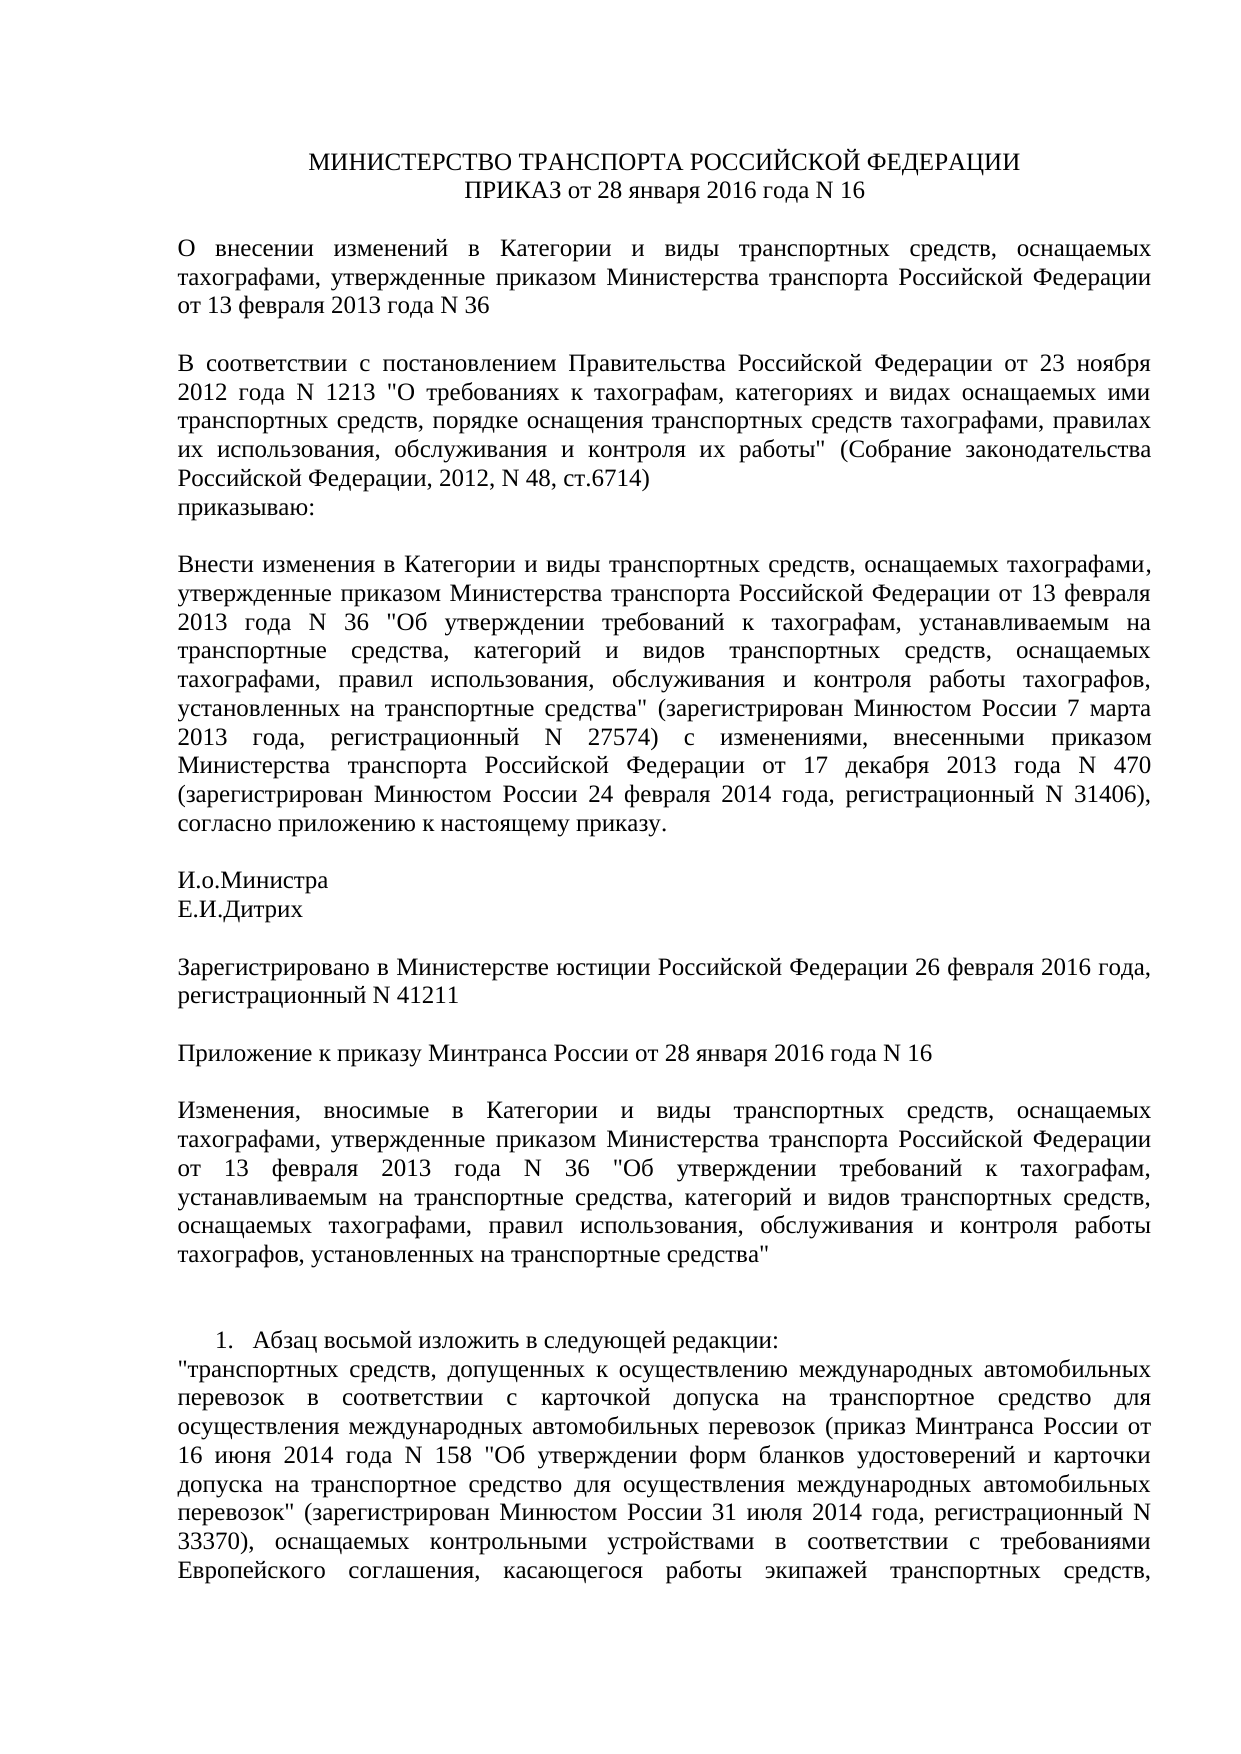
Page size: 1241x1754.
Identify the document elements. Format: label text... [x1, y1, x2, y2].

text И.о.Министра Е.И.Дитрих [177, 866, 1152, 923]
text МИНИСТЕРСТВО ТРАНСПОРТА РОССИЙСКОЙ ФЕДЕРАЦИИ [177, 118, 1152, 176]
text ПРИКАЗ от 28 января 2016 года N 16 [177, 176, 1152, 204]
text В соответствии с постановлением Правительства Российской Федерации от 23 ноября 2012 года N 1213 "О требованиях к тахографам, категориях и видах оснащаемых ими транспортных средств, порядке оснащения транспортных средств тахографами, правилах их использования, обслуживания и контроля их работы" (Собрание законодательства Российской Федерации, 2012, N 48, ст.6714) [177, 319, 1152, 492]
text приказываю: Внести изменения в Категории и виды транспортных средств, оснащаемых тахографами, утвержденные приказом Министерства транспорта Российской Федерации от 13 февраля 2013 года N 36 "Об утверждении требований к тахографам, устанавливаемым на транспортные средства, категорий и видов транспортных средств, оснащаемых тахографами, правил использования, обслуживания и контроля работы тахографов, установленных на транспортные средства" (зарегистрирован Минюстом России 7 марта 2013 года, регистрационный N 27574) с изменениями, внесенными приказом Министерства транспорта Российской Федерации от 17 декабря 2013 года N 470 (зарегистрирован Минюстом России 24 февраля 2014 года, регистрационный N 31406), согласно приложению к настоящему приказу. [177, 492, 1152, 837]
text О внесении изменений в Категории и виды транспортных средств, оснащаемых тахографами, утвержденные приказом Министерства транспорта Российской Федерации от 13 февраля 2013 года N 36 [177, 233, 1152, 319]
text Приложение к приказу Минтранса России от 28 января 2016 года N 16 [177, 1009, 1152, 1067]
text Зарегистрировано в Министерстве юстиции Российской Федерации 26 февраля 2016 года, регистрационный N 41211 [177, 923, 1152, 1009]
text Изменения, вносимые в Категории и виды транспортных средств, оснащаемых тахографами, утвержденные приказом Министерства транспорта Российской Федерации от 13 февраля 2013 года N 36 "Об утверждении требований к тахографам, устанавливаемым на транспортные средства, категорий и видов транспортных средств, оснащаемых тахографами, правил использования, обслуживания и контроля работы тахографов, установленных на транспортные средства" [177, 1067, 1152, 1268]
list Абзац восьмой изложить в следующей редакции: [215, 1325, 1152, 1354]
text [177, 1354, 1152, 1584]
